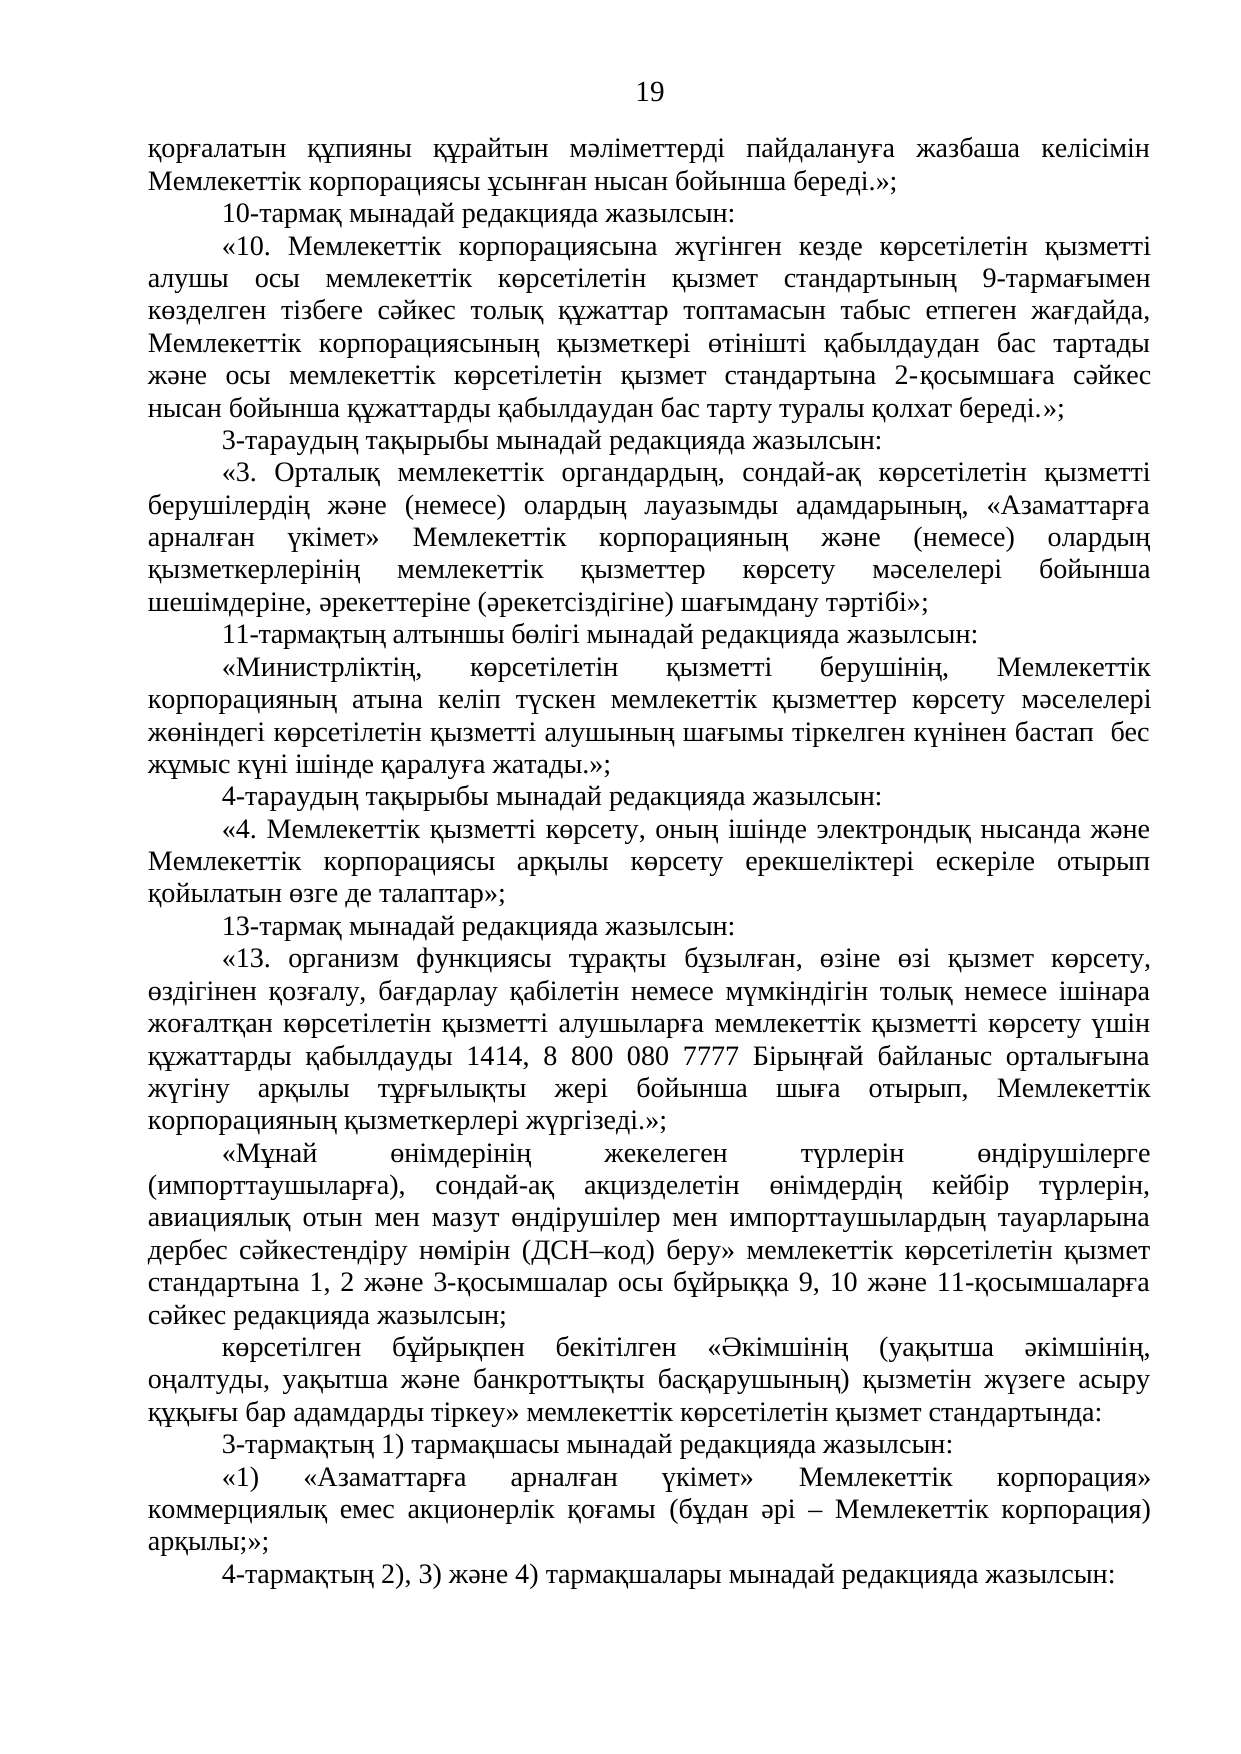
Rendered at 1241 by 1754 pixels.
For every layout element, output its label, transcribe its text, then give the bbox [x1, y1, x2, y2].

text «13. организм функциясы тұрақты бұзылған, өзіне өзі қызмет көрсету, өздігінен қозғалу, бағдарлау қабілетін немесе мүмкіндігін толық немесе ішінара жоғалтқан көрсетілетін қызметті алушыларға мемлекеттік қызметті көрсету үшін құжаттарды қабылдауды 1414, 8 800 080 7777 Бірыңғай байланыс орталығына жүгіну арқылы тұрғылықты жері бойынша шыға отырып, Мемлекеттік корпорацияның қызметкерлері жүргізеді.»; [148, 941, 1152, 1136]
text 10-тармақ мынадай редакцияда жазылсын: [148, 196, 1152, 229]
text көрсетілген бұйрықпен бекітілген «Әкімшінің (уақытша әкімшінің, оңалтуды, уақытша және банкроттықты басқарушының) қызметін жүзеге асыру құқығы бар адамдарды тіркеу» мемлекеттік көрсетілетін қызмет стандартында: [148, 1330, 1152, 1427]
text 13-тармақ мынадай редакцияда жазылсын: [148, 909, 1152, 941]
text «Мұнай өнімдерінің жекелеген түрлерін өндірушілерге (импорттаушыларға), сондай-ақ акцизделетін өнімдердің кейбір түрлерін, авиациялық отын мен мазут өндірушілер мен импорттаушылардың тауарларына дербес сәйкестендіру нөмірін (ДСН–код) беру» мемлекеттік көрсетілетін қызмет стандартына 1, 2 және 3-қосымшалар осы бұйрыққа 9, 10 және 11-қосымшаларға сәйкес редакцияда жазылсын; [148, 1136, 1152, 1330]
text «3. Орталық мемлекеттік органдардың, сондай-ақ көрсетілетін қызметті берушілердің және (немесе) олардың лауазымды адамдарының, «Азаматтарға арналған үкімет» Мемлекеттік корпорацияның және (немесе) олардың қызметкерлерінің мемлекеттік қызметтер көрсету мәселелері бойынша шешімдеріне, әрекеттеріне (әрекетсіздігіне) шағымдану тәртібі»; [148, 455, 1152, 617]
text «10. Мемлекеттік корпорациясына жүгінген кезде көрсетілетін қызметті алушы осы мемлекеттік көрсетілетін қызмет стандартының 9-тармағымен көзделген тізбеге сәйкес толық құжаттар топтамасын табыс етпеген жағдайда, Мемлекеттік корпорациясының қызметкері өтінішті қабылдаудан бас тартады және осы мемлекеттік көрсетілетін қызмет стандартына 2-қосымшаға сәйкес нысан бойынша құжаттарды қабылдаудан бас тарту туралы қолхат береді.»; [148, 229, 1152, 423]
text 4-тараудың тақырыбы мынадай редакцияда жазылсын: [148, 779, 1152, 812]
text 11-тармақтың алтыншы бөлігі мынадай редакцияда жазылсын: [148, 617, 1152, 650]
text 4-тармақтың 2), 3) және 4) тармақшалары мынадай редакцияда жазылсын: [148, 1557, 1152, 1589]
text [148, 131, 1152, 196]
text «Министрліктің, көрсетілетін қызметті берушінің, Мемлекеттік корпорацияның атына келіп түскен мемлекеттік қызметтер көрсету мәселелері жөніндегі көрсетілетін қызметті алушының шағымы тіркелген күнінен бастап бес жұмыс күні ішінде қаралуға жатады.»; [148, 650, 1152, 779]
text 3-тармақтың 1) тармақшасы мынадай редакцияда жазылсын: [148, 1427, 1152, 1460]
text «1) «Азаматтарға арналған үкімет» Мемлекеттік корпорация» коммерциялық емес акционерлік қоғамы (бұдан әрі – Мемлекеттік корпорация) арқылы;»; [148, 1460, 1152, 1557]
text «4. Мемлекеттік қызметті көрсету, оның ішінде электрондық нысанда және Мемлекеттік корпорациясы арқылы көрсету ерекшеліктері ескеріле отырып қойылатын өзге де талаптар»; [148, 812, 1152, 909]
text 3-тараудың тақырыбы мынадай редакцияда жазылсын: [148, 423, 1152, 455]
